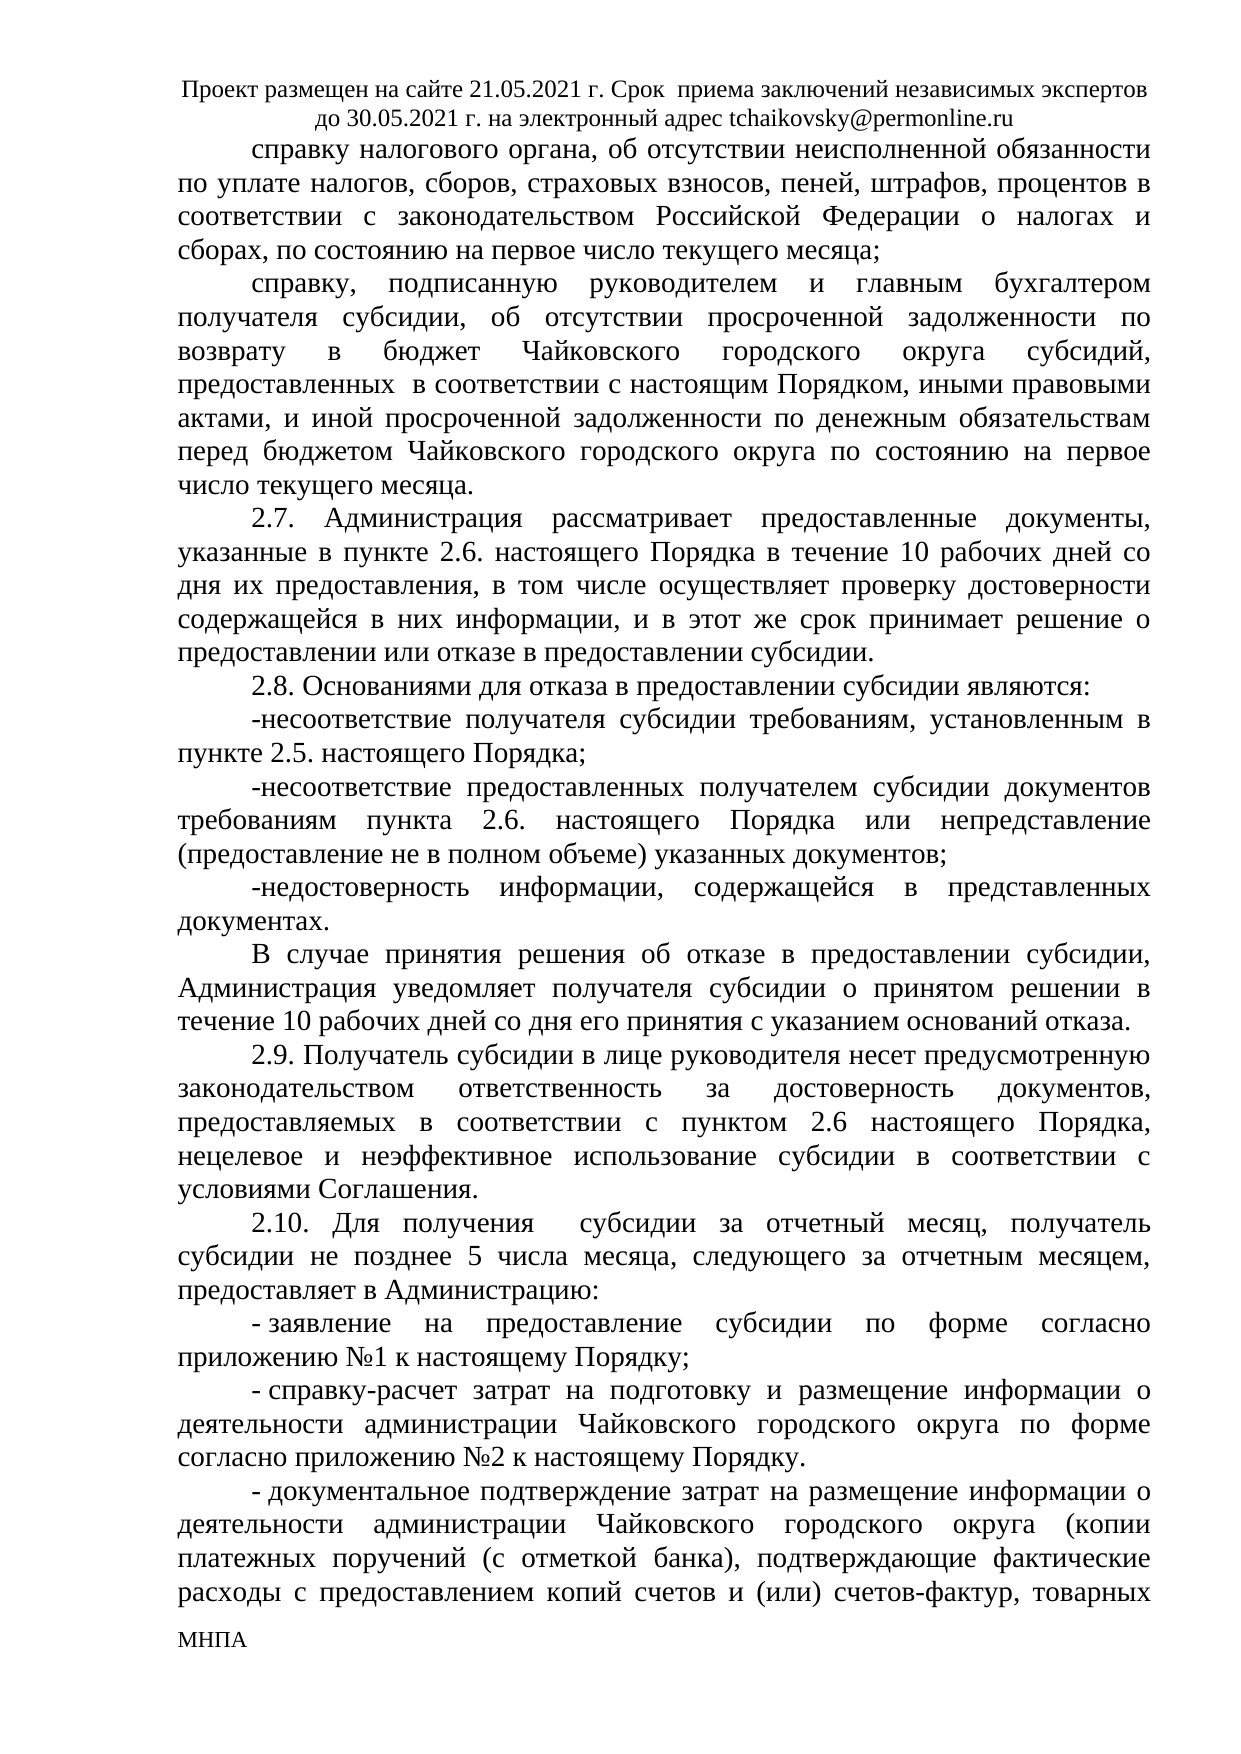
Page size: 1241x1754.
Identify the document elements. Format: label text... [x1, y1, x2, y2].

text 2.7. Администрация рассматривает предоставленные документы, указанные в пункте 2.6. настоящего Порядка в течение 10 рабочих дней со дня их предоставления, в том числе осуществляет проверку достоверности содержащейся в них информации, и в этот же срок принимает решение о предоставлении или отказе в предоставлении субсидии. [177, 500, 1152, 668]
text справку, подписанную руководителем и главным бухгалтером получателя субсидии, об отсутствии просроченной задолженности по возврату в бюджет Чайковского городского округа субсидий, предоставленных в соответствии с настоящим Порядком, иными правовыми актами, и иной просроченной задолженности по денежным обязательствам перед бюджетом Чайковского городского округа по состоянию на первое число текущего месяца. [177, 266, 1152, 500]
text справку налогового органа, об отсутствии неисполненной обязанности по уплате налогов, сборов, страховых взносов, пеней, штрафов, процентов в соответствии с законодательством Российской Федерации о налогах и сборах, по состоянию на первое число текущего месяца; [177, 131, 1152, 266]
text 2.9. Получатель субсидии в лице руководителя несет предусмотренную законодательством ответственность за достоверность документов, предоставляемых в соответствии с пунктом 2.6 настоящего Порядка, нецелевое и неэффективное использование субсидии в соответствии с условиями Соглашения. [177, 1037, 1152, 1205]
text 2.8. Основаниями для отказа в предоставлении субсидии являются: [177, 668, 1152, 702]
text -несоответствие получателя субсидии требованиям, установленным в пункте 2.5. настоящего Порядка; [177, 702, 1152, 769]
text В случае принятия решения об отказе в предоставлении субсидии, Администрация уведомляет получателя субсидии о принятом решении в течение 10 рабочих дней со дня его принятия с указанием оснований отказа. [177, 936, 1152, 1037]
text -недостоверность информации, содержащейся в представленных документах. [177, 869, 1152, 936]
text 2.10. Для получения субсидии за отчетный месяц, получатель субсидии не позднее 5 числа месяца, следующего за отчетным месяцем, предоставляет в Администрацию: [177, 1205, 1152, 1305]
text - справку-расчет затрат на подготовку и размещение информации о деятельности администрации Чайковского городского округа по форме согласно приложению №2 к настоящему Порядку. [177, 1372, 1152, 1473]
text - заявление на предоставление субсидии по форме согласно приложению №1 к настоящему Порядку; [177, 1305, 1152, 1372]
text -несоответствие предоставленных получателем субсидии документов требованиям пункта 2.6. настоящего Порядка или непредставление (предоставление не в полном объеме) указанных документов; [177, 769, 1152, 869]
